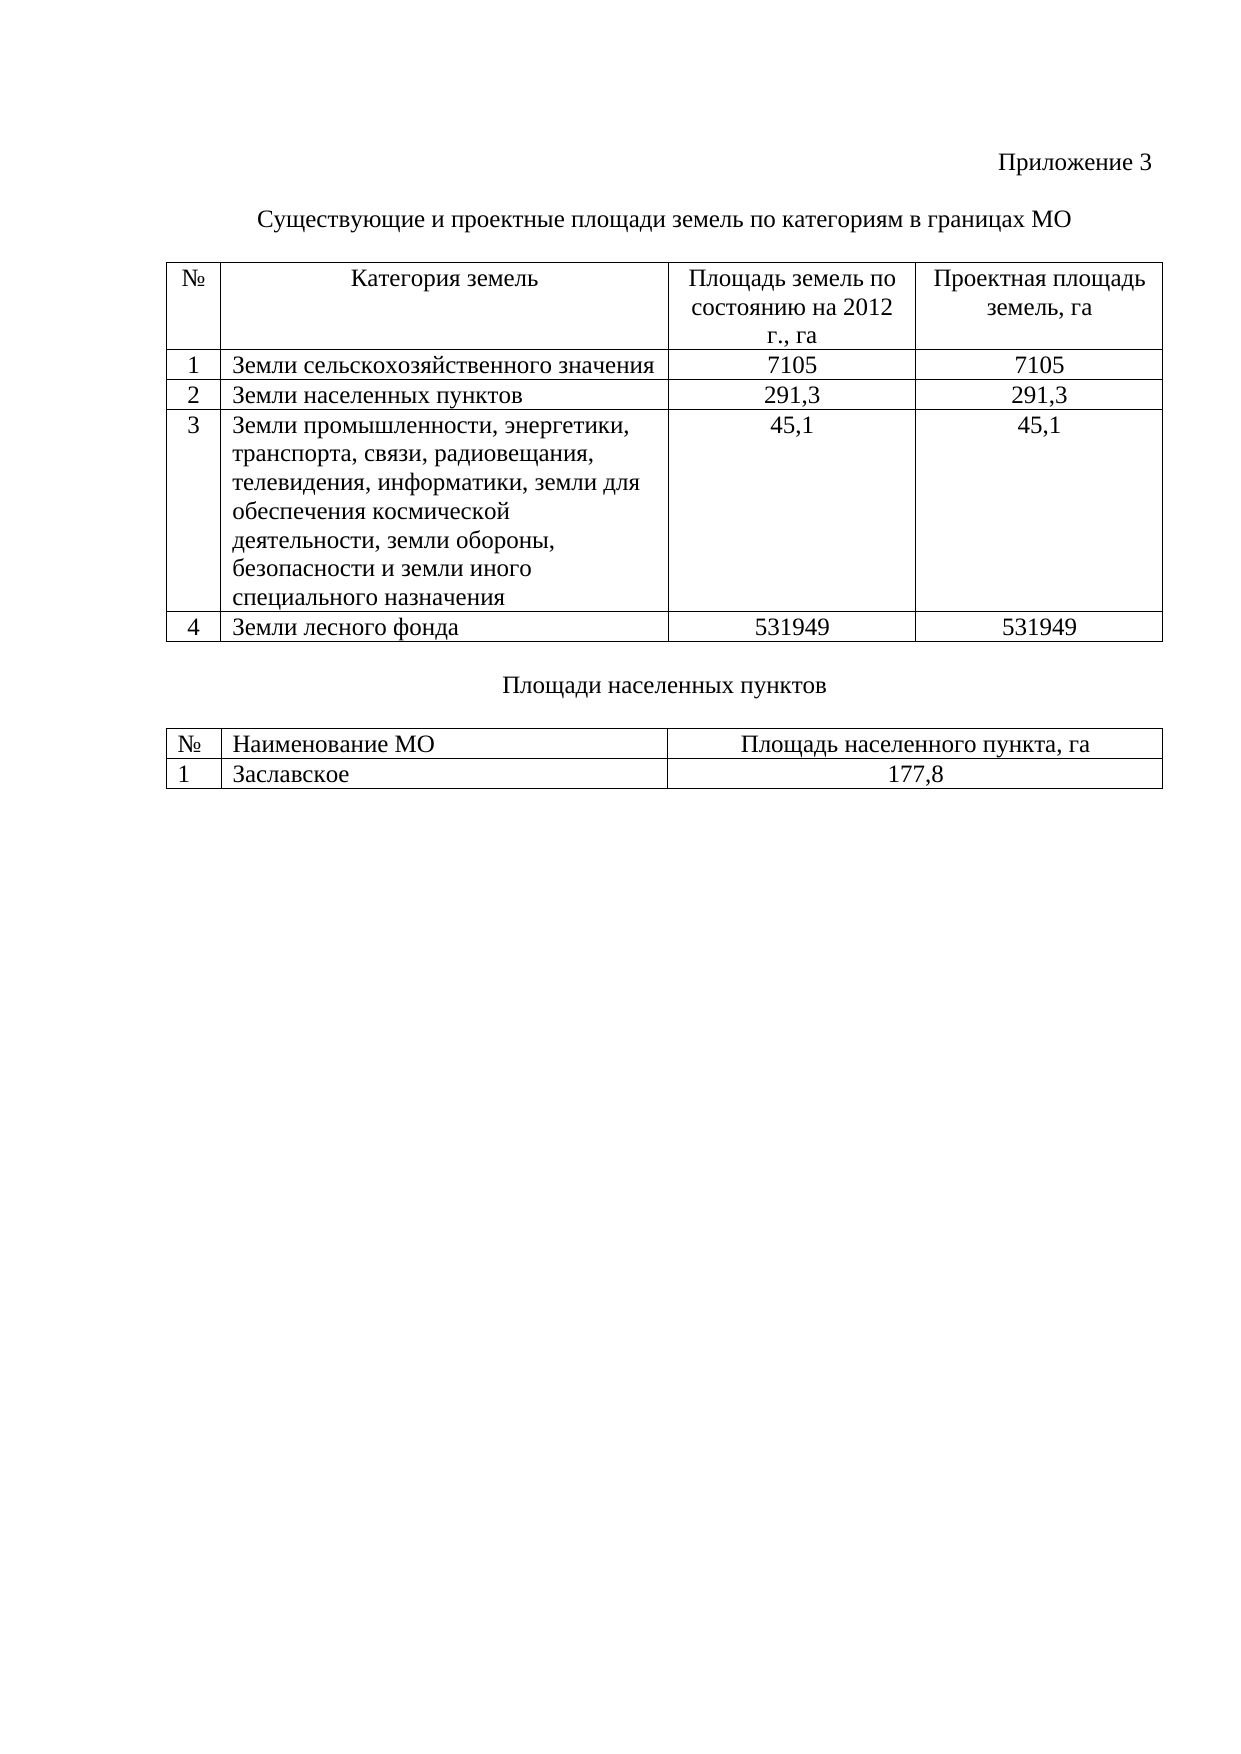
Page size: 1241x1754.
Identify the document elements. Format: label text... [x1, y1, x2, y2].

text Приложение 3 [177, 147, 1152, 176]
table_header Наименование МО [222, 729, 667, 758]
table_header № [167, 263, 220, 349]
table_cell 2 [167, 380, 220, 409]
text Площади населенных пунктов [177, 671, 1152, 699]
table_cell 45,1 [669, 410, 915, 611]
table_cell Земли промышленности, энергетики, транспорта, связи, радиовещания, телевидения, информатики, земли для обеспечения космической деятельности, земли обороны, безопасности и земли иного специального назначения [221, 410, 668, 611]
table_cell 531949 [916, 612, 1162, 641]
table_header Проектная площадь земель, га [916, 263, 1162, 349]
table_cell Заславское [222, 759, 667, 788]
table_cell 4 [167, 612, 220, 641]
table_cell 3 [167, 410, 220, 611]
table_cell 531949 [669, 612, 915, 641]
table_header Площадь населенного пункта, га [668, 729, 1162, 758]
table_cell 291,3 [916, 380, 1162, 409]
table_cell Земли лесного фонда [221, 612, 668, 641]
table_cell 7105 [916, 350, 1162, 379]
table_cell 7105 [669, 350, 915, 379]
table_cell 1 [167, 759, 221, 788]
table_cell 1 [167, 350, 220, 379]
text Существующие и проектные площади земель по категориям в границах МО [177, 204, 1152, 233]
table_cell 45,1 [916, 410, 1162, 611]
table_cell 177,8 [668, 759, 1162, 788]
table_cell 291,3 [669, 380, 915, 409]
table_cell Земли населенных пунктов [221, 380, 668, 409]
table_header Категория земель [221, 263, 668, 349]
table_cell Земли сельскохозяйственного значения [221, 350, 668, 379]
table_header № [167, 729, 221, 758]
table_header Площадь земель по состоянию на ., га [669, 263, 915, 349]
